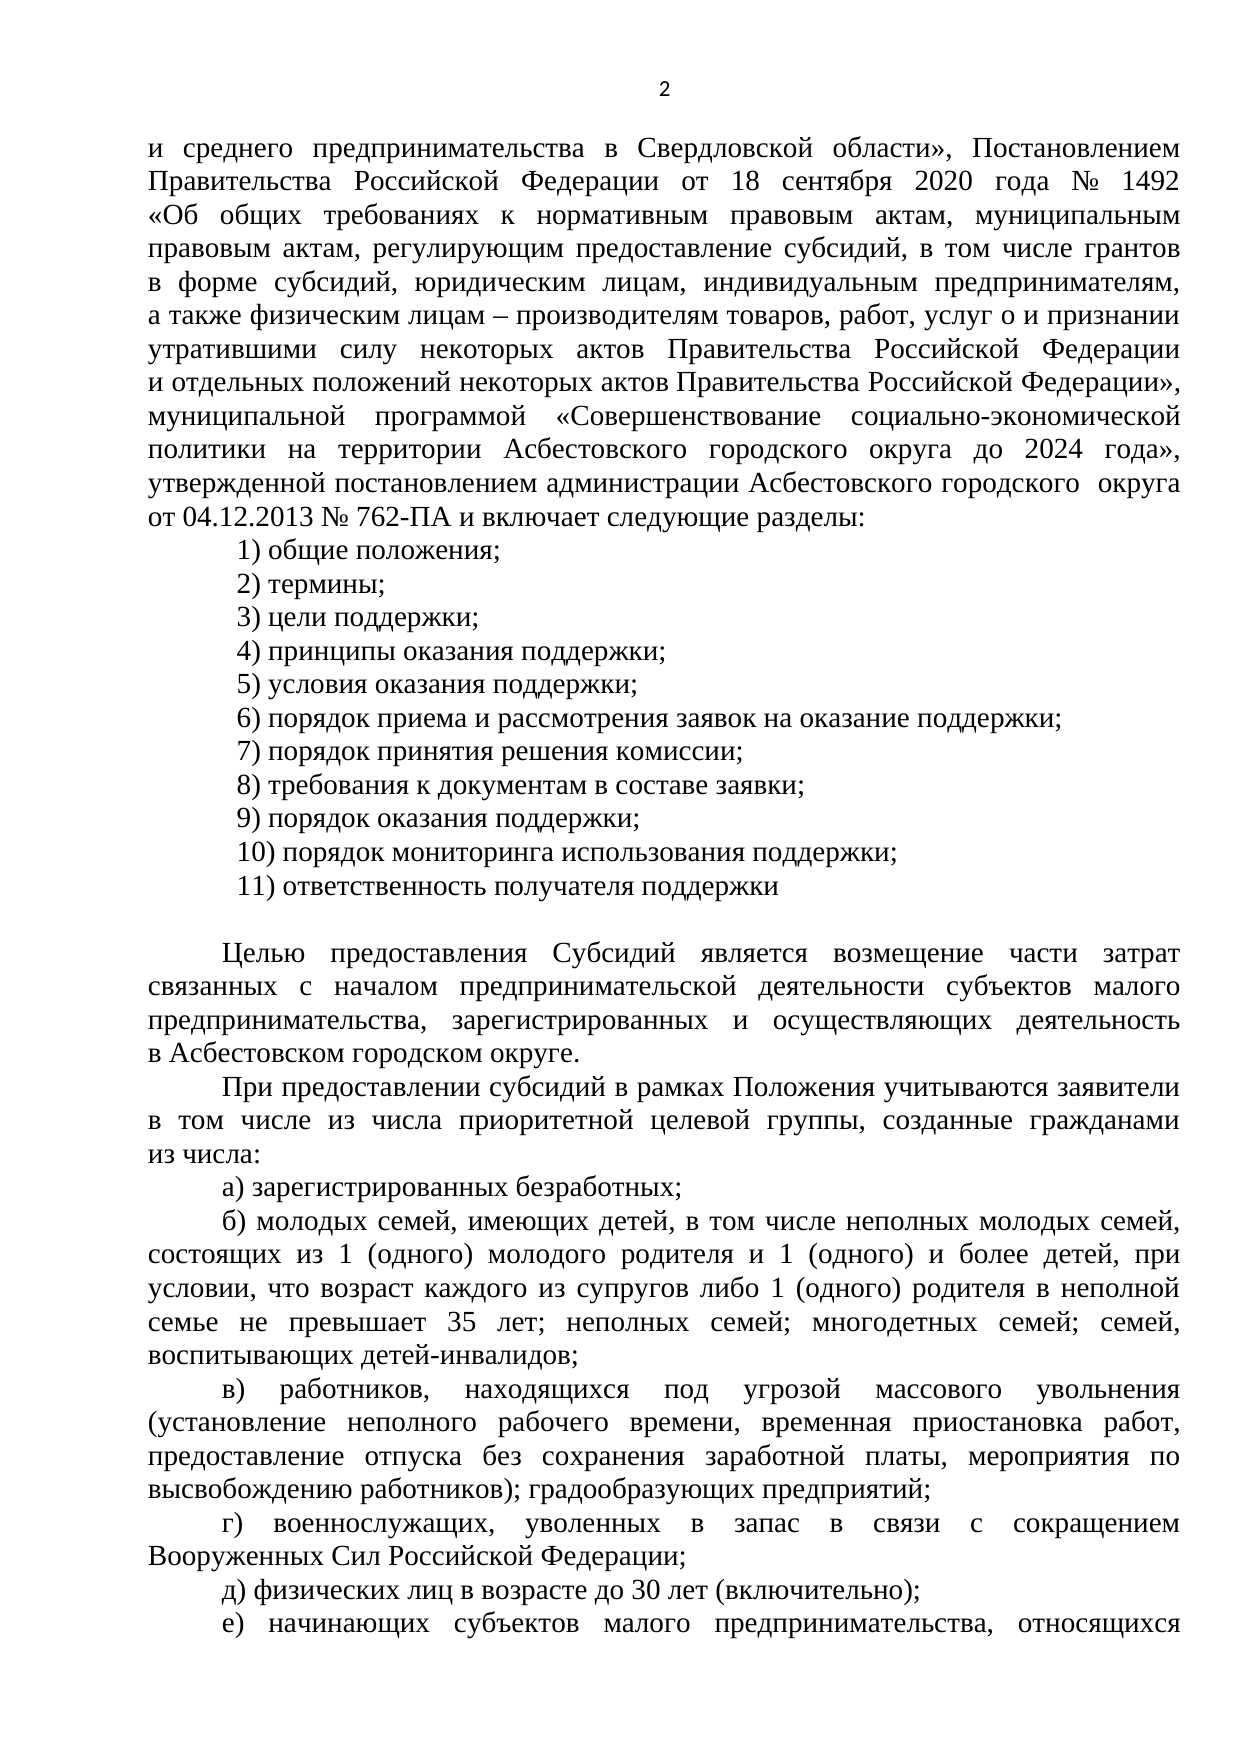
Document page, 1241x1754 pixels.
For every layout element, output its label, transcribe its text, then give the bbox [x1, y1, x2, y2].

text а) зарегистрированных безработных; [148, 1169, 1181, 1203]
text 2) термины; [148, 566, 1181, 599]
text 11) ответственность получателя поддержки [148, 868, 1181, 901]
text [148, 1606, 1181, 1639]
text 6) порядок приема и рассмотрения заявок на оказание поддержки; [148, 700, 1181, 733]
text 3) цели поддержки; [148, 599, 1181, 633]
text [148, 130, 1181, 532]
text 1) общие положения; [148, 532, 1181, 566]
text 8) требования к документам в составе заявки; [148, 767, 1181, 801]
text д) физических лиц в возрасте до 30 лет (включительно); [148, 1572, 1181, 1606]
text 4) принципы оказания поддержки; [148, 633, 1181, 666]
text 10) порядок мониторинга использования поддержки; [148, 834, 1181, 868]
text в) работников, находящихся под угрозой массового увольнения (установление неполного рабочего времени, временная приостановка работ, предоставление отпуска без сохранения заработной платы, мероприятия по высвобождению работников); градообразующих предприятий; [148, 1371, 1181, 1505]
text б) молодых семей, имеющих детей, в том числе неполных молодых семей, состоящих из 1 (одного) молодого родителя и 1 (одного) и более детей, при условии, что возраст каждого из супругов либо 1 (одного) родителя в неполной семье не превышает 35 лет; неполных семей; многодетных семей; семей, воспитывающих детей-инвалидов; [148, 1203, 1181, 1371]
text Целью предоставления Субсидий является возмещение части затрат связанных с началом предпринимательской деятельности субъектов малого предпринимательства, зарегистрированных и осуществляющих деятельность в Асбестовском городском округе. [148, 935, 1181, 1069]
text 5) условия оказания поддержки; [148, 666, 1181, 700]
text 7) порядок принятия решения комиссии; [148, 733, 1181, 767]
text г) военнослужащих, уволенных в запас в связи с сокращением Вооруженных Сил Российской Федерации; [148, 1505, 1181, 1572]
text 9) порядок оказания поддержки; [148, 801, 1181, 834]
text При предоставлении субсидий в рамках Положения учитываются заявители в том числе из числа приоритетной целевой группы, созданные гражданами из числа: [148, 1069, 1181, 1169]
